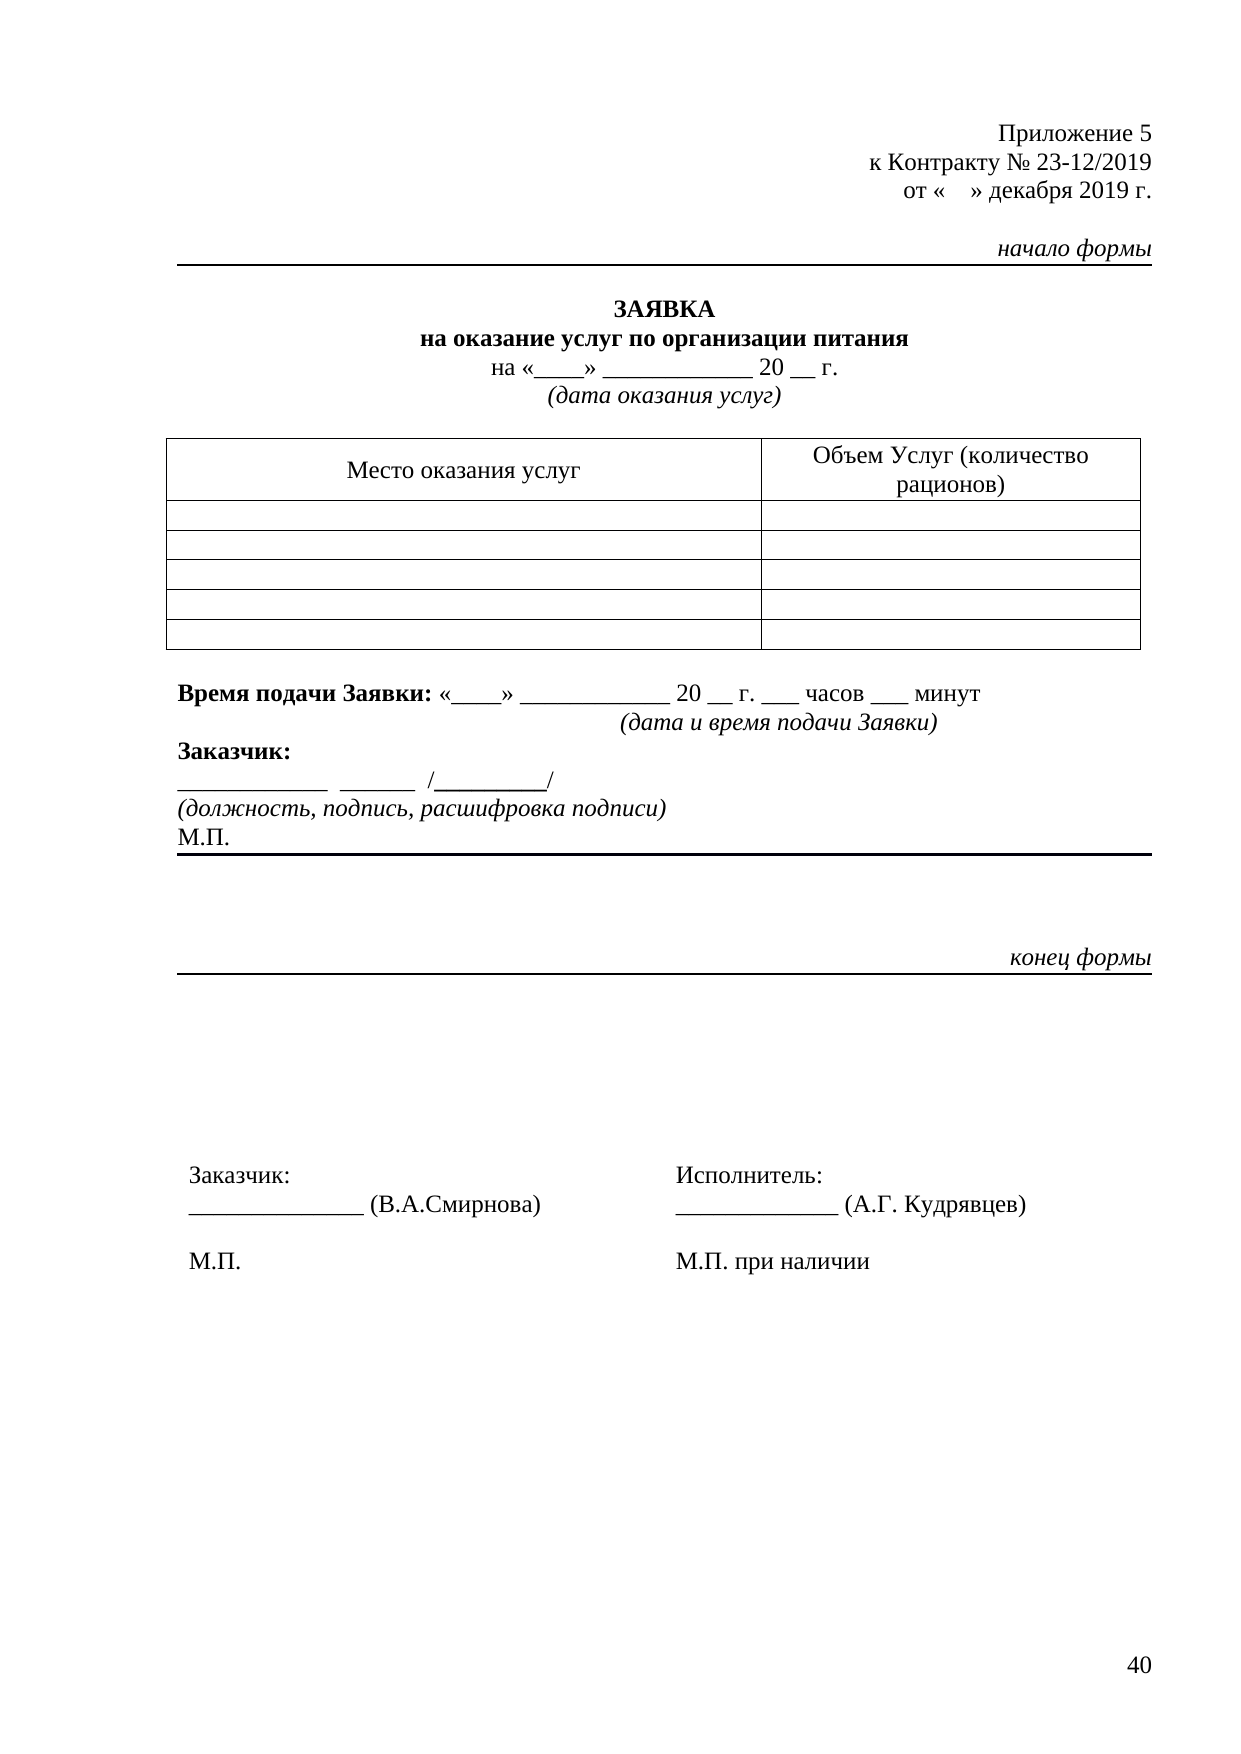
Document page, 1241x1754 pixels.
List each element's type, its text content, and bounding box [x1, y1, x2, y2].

text на «____» ____________ 20 __ г. [177, 352, 1152, 381]
text Заказчик: [177, 736, 1152, 765]
text к Контракту № 23-12/2019 [768, 147, 1152, 176]
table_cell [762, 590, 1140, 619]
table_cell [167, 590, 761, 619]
text Время подачи Заявки: «____» ____________ 20 __ г. ___ часов ___ минут [177, 678, 1152, 707]
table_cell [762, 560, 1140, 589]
text конец формы [177, 942, 1152, 973]
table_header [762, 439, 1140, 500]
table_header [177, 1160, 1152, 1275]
text начало формы [177, 233, 1152, 264]
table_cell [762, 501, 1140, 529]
text М.П. [177, 822, 1152, 853]
text (должность, подпись, расшифровка подписи) [177, 793, 1152, 822]
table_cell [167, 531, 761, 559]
text на оказание услуг по организации питания [177, 323, 1152, 352]
text ЗАЯВКА [177, 294, 1152, 323]
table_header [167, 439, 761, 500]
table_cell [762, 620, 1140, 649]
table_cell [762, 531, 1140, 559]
text (дата оказания услуг) [177, 381, 1152, 409]
text (дата и время подачи Заявки) [546, 707, 1152, 736]
text от « » декабря 2019 г. [768, 176, 1152, 204]
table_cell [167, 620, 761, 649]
text Приложение 5 [768, 118, 1152, 147]
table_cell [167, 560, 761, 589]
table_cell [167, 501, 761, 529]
text ____________ ______ /_________/ [177, 765, 1152, 793]
